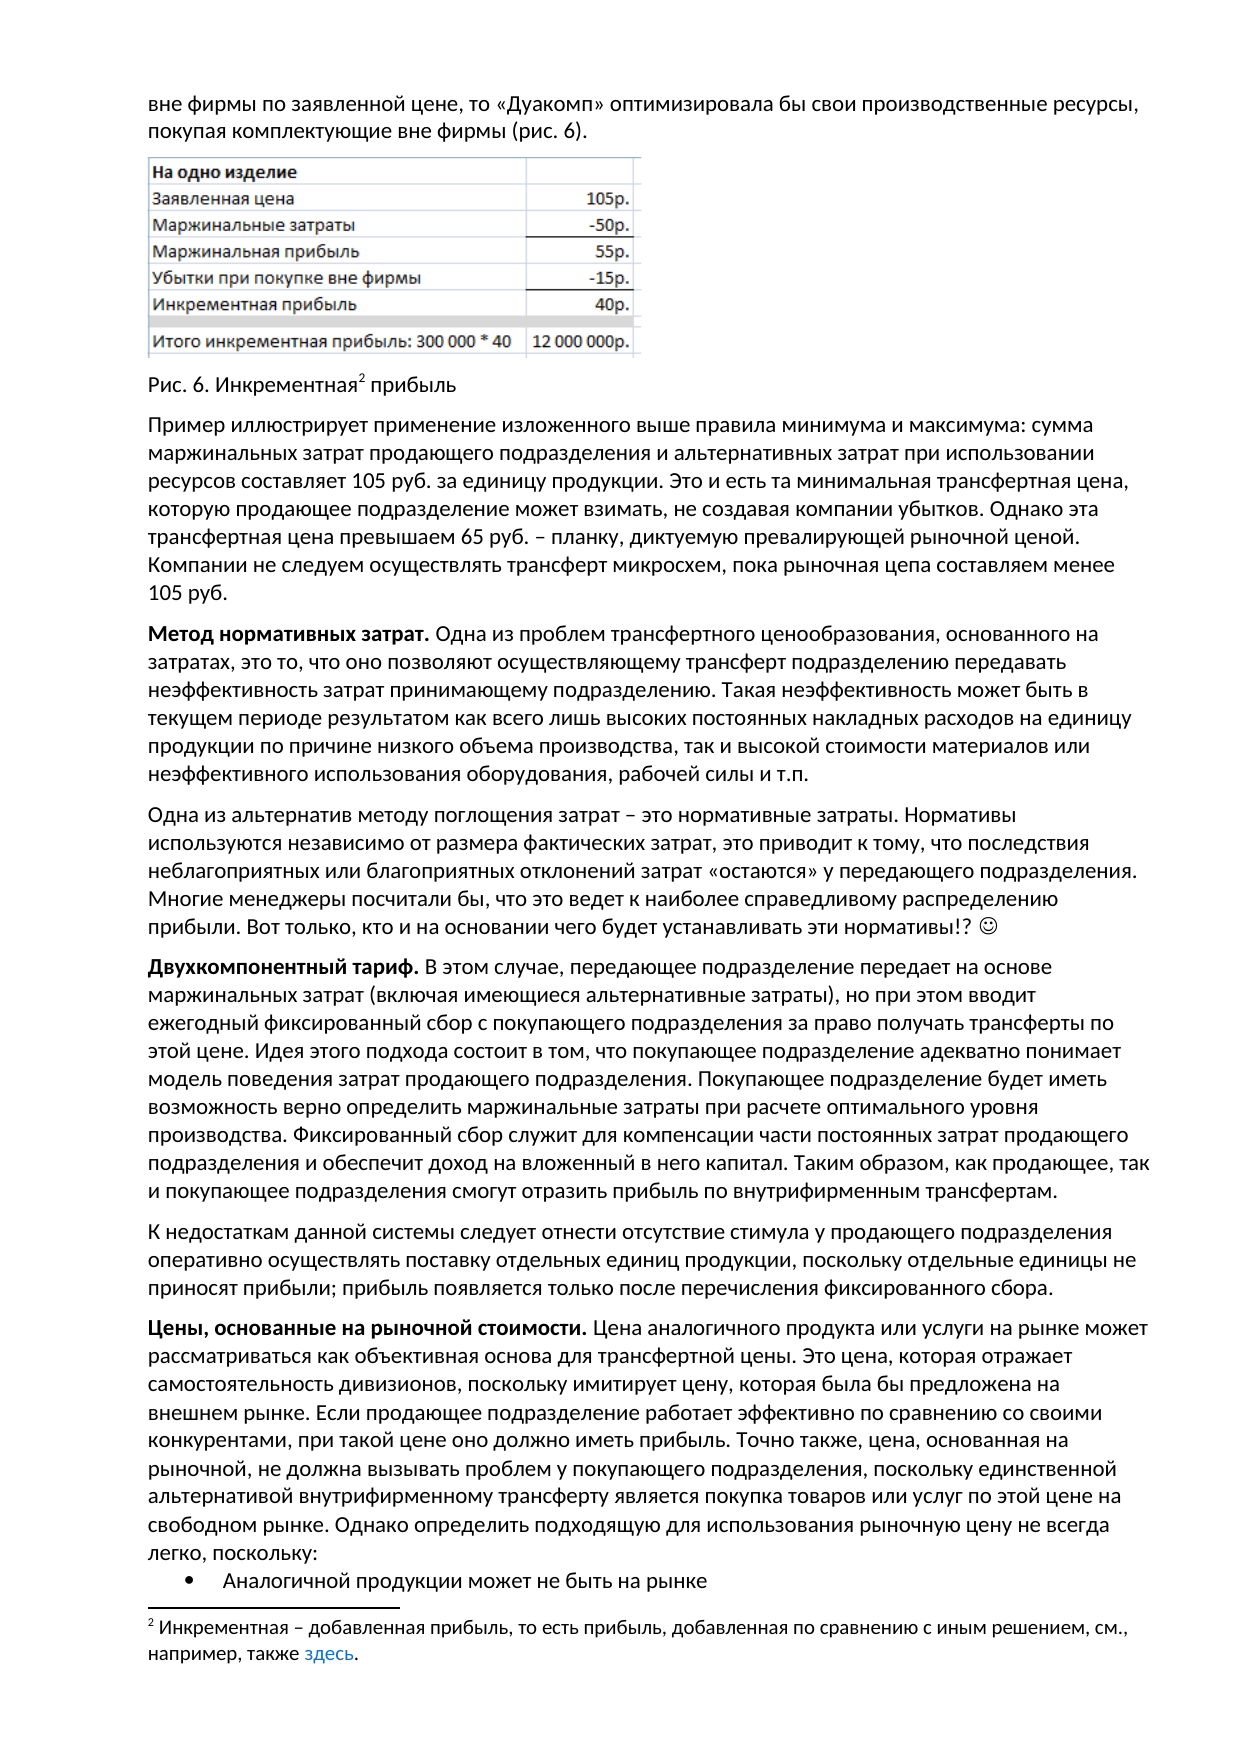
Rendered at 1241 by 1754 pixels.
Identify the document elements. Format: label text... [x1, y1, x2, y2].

text Цены, основанные на рыночной стоимости. Цена аналогичного продукта или услуги на рынке может рассматриваться как объективная основа для трансфертной цены. Это цена, которая отражает самостоятельность дивизионов, поскольку имитирует цену, которая была бы предложена на внешнем рынке. Если продающее подразделение работает эффективно по сравнению со своими конкурентами, при такой цене оно должно иметь прибыль. Точно также, цена, основанная на рыночной, не должна вызывать проблем у покупающего подразделения, поскольку единственной альтернативой внутрифирменному трансферту является покупка товаров или услуг по этой цене на свободном рынке. Однако определить подходящую для использования рыночную цену не всегда легко, поскольку: [148, 1313, 1152, 1566]
text Одна из альтернатив методу поглощения затрат – это нормативные затраты. Нормативы используются независимо от размера фактических затрат, это приводит к тому, что последствия неблагоприятных или благоприятных отклонений затрат «остаются» у передающего подразделения. Многие менеджеры посчитали бы, что это ведет к наиболее справедливому распределению прибыли. Вот только, кто и на основании чего будет устанавливать эти нормативы!? [148, 800, 1152, 940]
text Рис. 6. Инкрементная прибыль [148, 370, 1152, 398]
list Аналогичной продукции может не быть на рынке [185, 1566, 1152, 1594]
picture [147, 157, 642, 358]
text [148, 89, 1152, 145]
text Метод нормативных затрат. Одна из проблем трансфертного ценообразования, основанного на затратах, это то, что оно позволяют осуществляющему трансферт подразделению передавать неэффективность затрат принимающему подразделению. Такая неэффективность может быть в текущем периоде результатом как всего лишь высоких постоянных накладных расходов на единицу продукции по причине низкого объема производства, так и высокой стоимости материалов или неэффективного использования оборудования, рабочей силы и т.п. [148, 619, 1152, 787]
text Двухкомпонентный тариф. В этом случае, передающее подразделение передает на основе маржинальных затрат (включая имеющиеся альтернативные затраты), но при этом вводит ежегодный фиксированный сбор с покупающего подразделения за право получать трансферты по этой цене. Идея этого подхода состоит в том, что покупающее подразделение адекватно понимает модель поведения затрат продающего подразделения. Покупающее подразделение будет иметь возможность верно определить маржинальные затраты при расчете оптимального уровня производства. Фиксированный сбор служит для компенсации части постоянных затрат продающего подразделения и обеспечит доход на вложенный в него капитал. Таким образом, как продающее, так и покупающее подразделения смогут отразить прибыль по внутрифирменным трансфертам. [148, 952, 1152, 1204]
text К недостаткам данной системы следует отнести отсутствие стимула у продающего подразделения оперативно осуществлять поставку отдельных единиц продукции, поскольку отдельные единицы не приносят прибыли; прибыль появляется только после перечисления фиксированного сбора. [148, 1217, 1152, 1301]
text Пример иллюстрирует применение изложенного выше правила минимума и максимума: сумма маржинальных затрат продающего подразделения и альтернативных затрат при использовании ресурсов составляет 105 руб. за единицу продукции. Это и есть та минимальная трансфертная цена, которую продающее подразделение может взимать, не создавая компании убытков. Однако эта трансфертная цена превышаем 65 руб. – планку, диктуемую превалирующей рыночной ценой. Компании не следуем осуществлять трансферт микросхем, пока рыночная цепа составляем менее 105 руб. [148, 410, 1152, 607]
